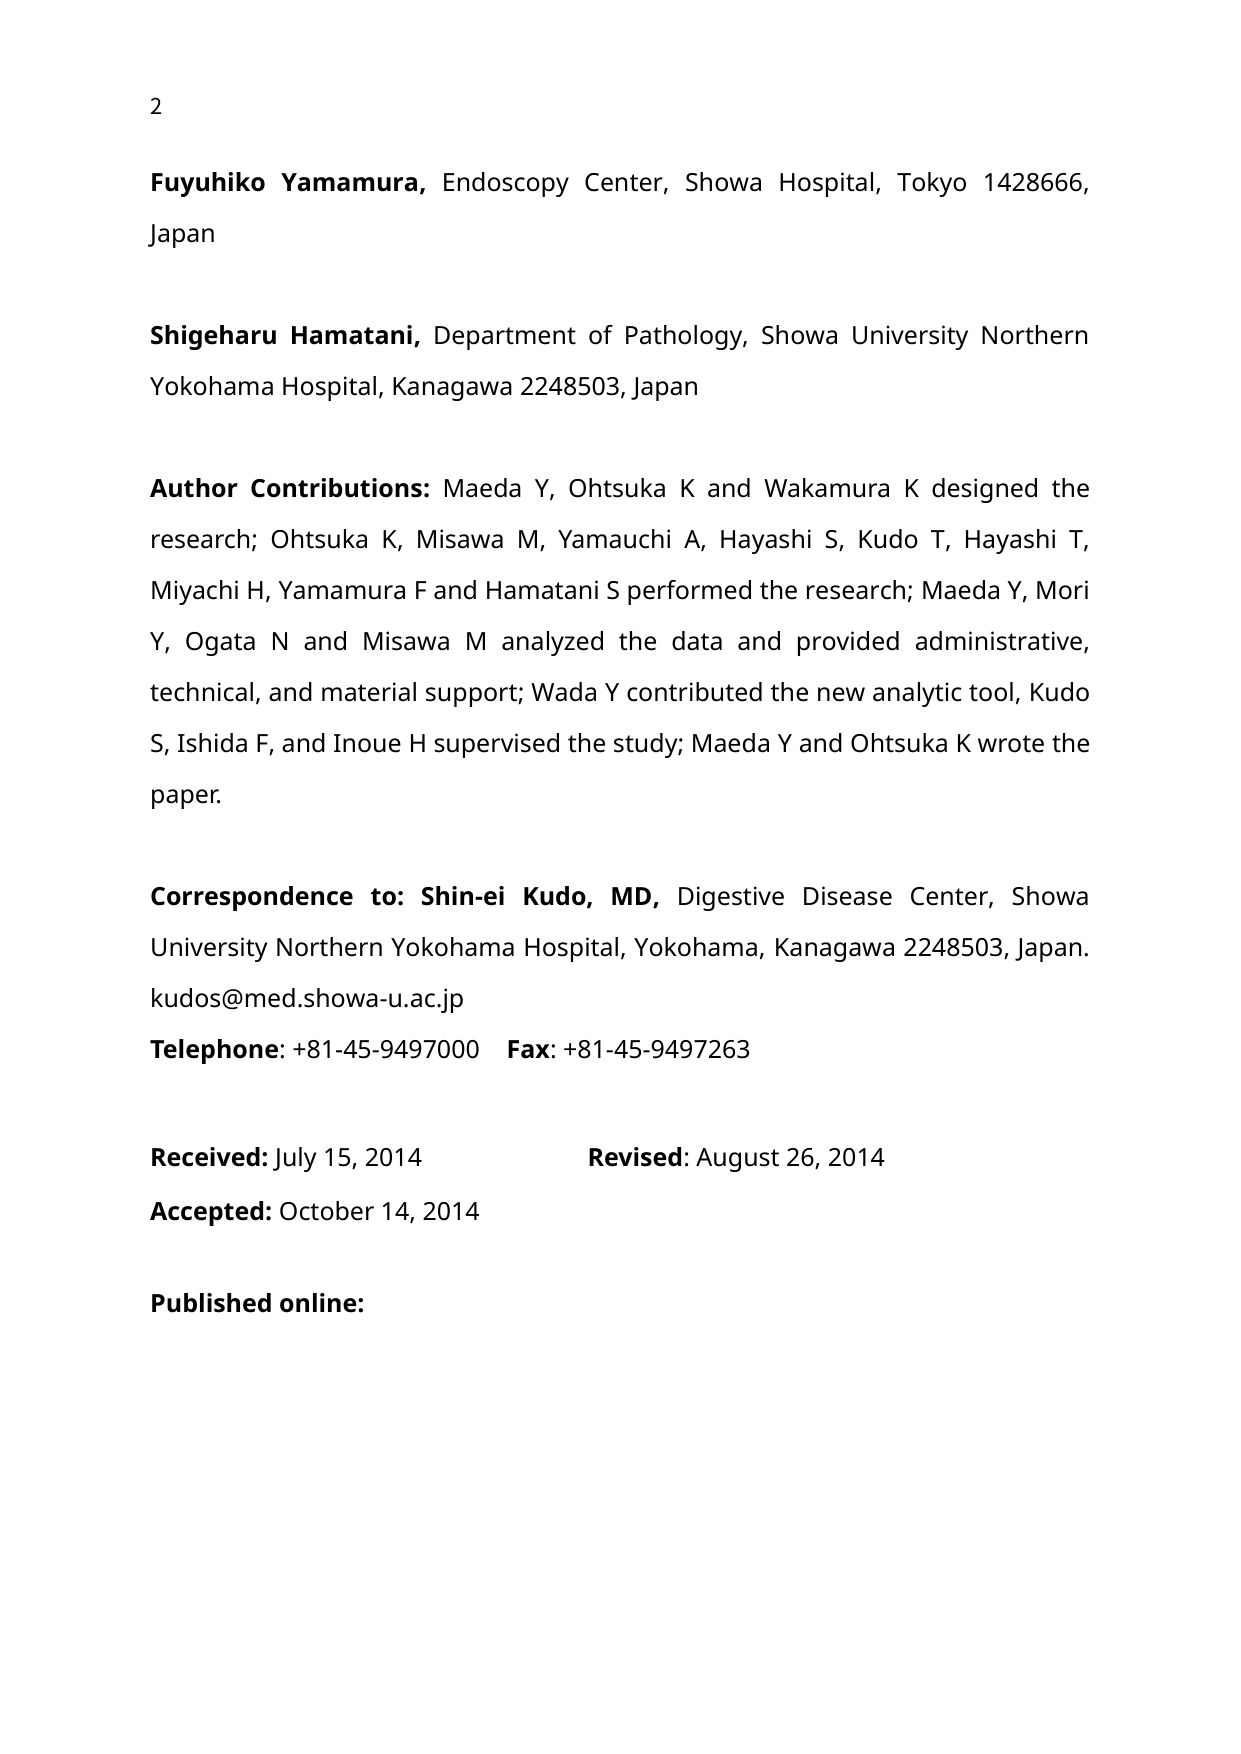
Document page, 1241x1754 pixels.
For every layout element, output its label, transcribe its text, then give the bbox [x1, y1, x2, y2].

text Received: July 15, 2014 Revised: August 26, 2014 [150, 1138, 1090, 1175]
text Fuyuhiko Yamamura, Endoscopy Center, Showa Hospital, Tokyo 1428666, Japan [150, 164, 1090, 249]
text Accepted: October 14, 2014 [150, 1192, 1090, 1230]
text Shigeharu Hamatani, Department of Pathology, Showa University Northern Yokohama Hospital, Kanagawa 2248503, Japan [150, 318, 1090, 403]
text Correspondence to: Shin-ei Kudo, MD, Digestive Disease Center, Showa University Northern Yokohama Hospital, Yokohama, Kanagawa 2248503, Japan. kudos@med.showa-u.ac.jp [150, 879, 1090, 1015]
text Published online: [150, 1284, 1090, 1322]
text Author Contributions: Maeda Y, Ohtsuka K and Wakamura K designed the research; Ohtsuka K, Misawa M, Yamauchi A, Hayashi S, Kudo T, Hayashi T, Miyachi H, Yamamura F and Hamatani S performed the research; Maeda Y, Mori Y, Ogata N and Misawa M analyzed the data and provided administrative, technical, and material support; Wada Y contributed the new analytic tool, Kudo S, Ishida F, and Inoue H supervised the study; Maeda Y and Ohtsuka K wrote the paper. [150, 471, 1090, 811]
text Telephone: +81-45-9497000 Fax: +81-45-9497263 [150, 1032, 1090, 1066]
